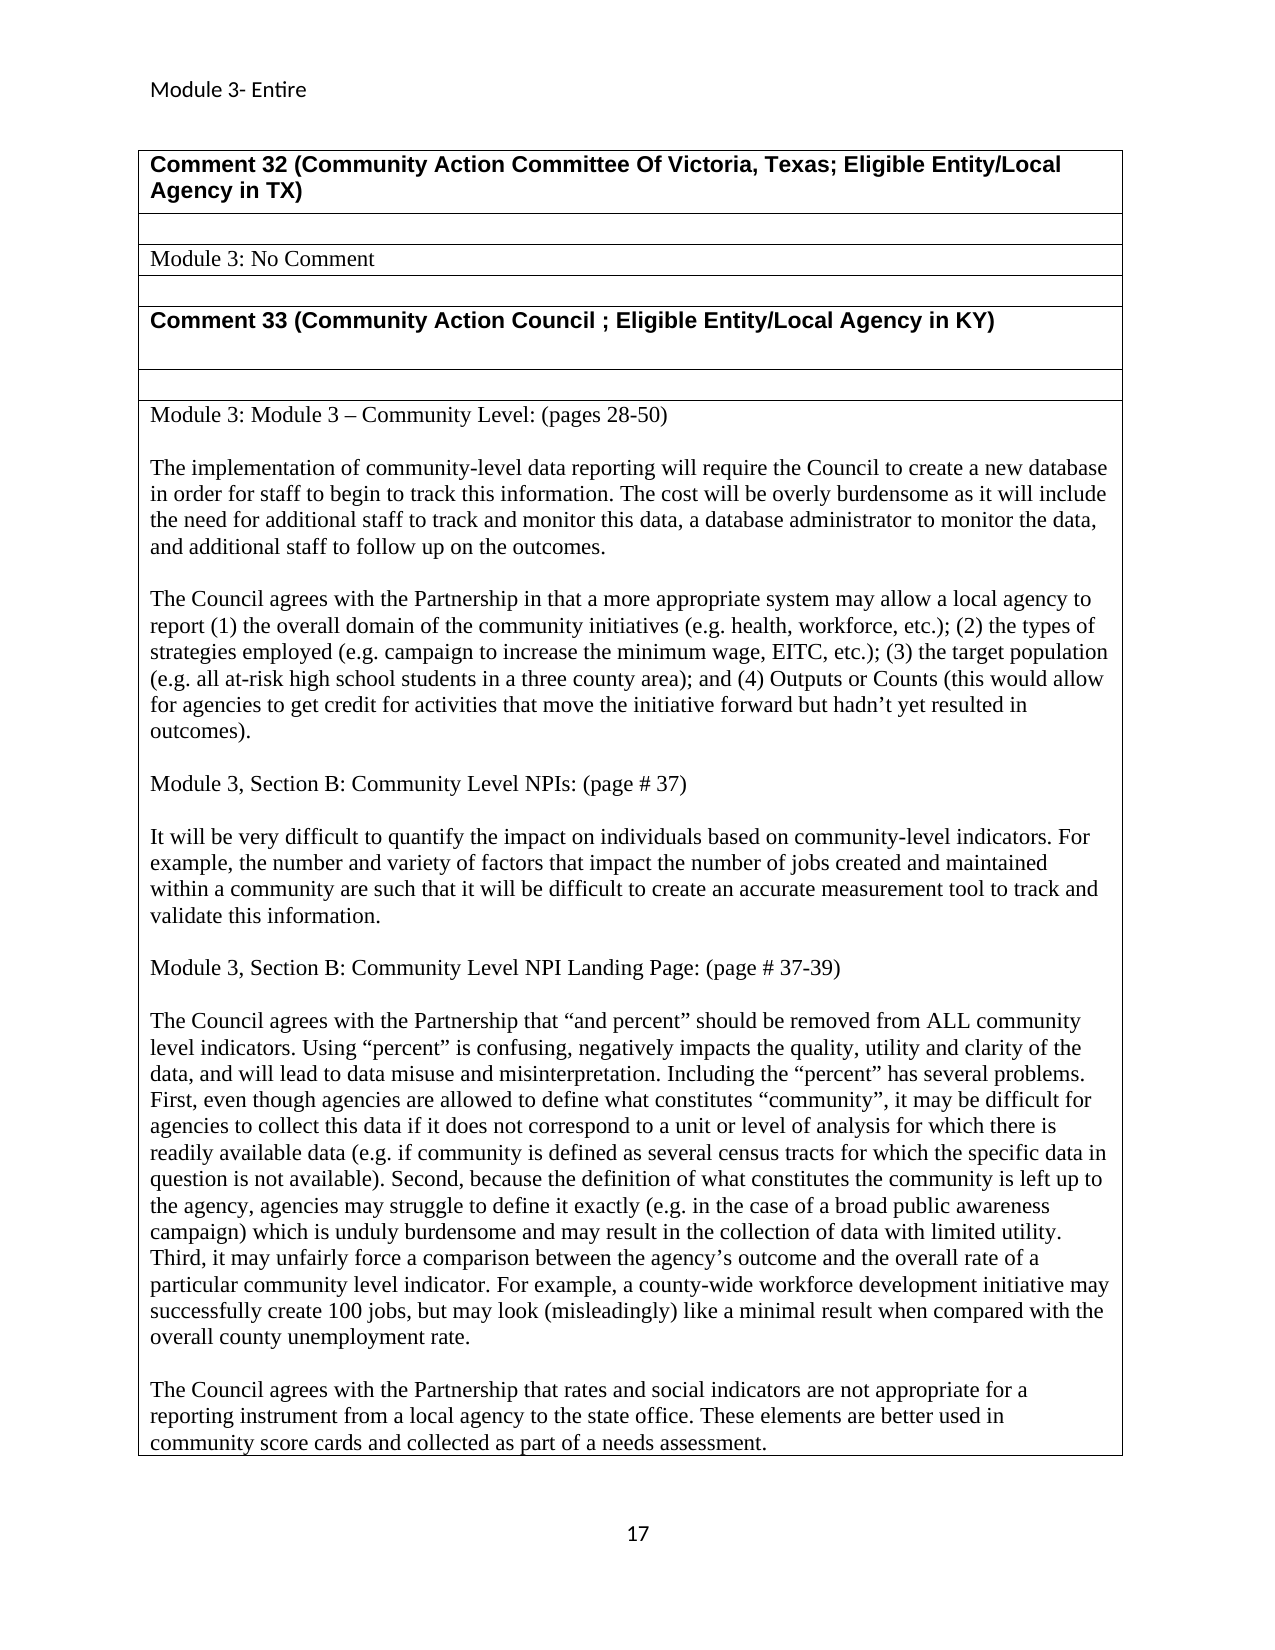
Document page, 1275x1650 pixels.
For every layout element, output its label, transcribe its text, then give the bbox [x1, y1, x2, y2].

table_cell [139, 370, 1122, 400]
table_cell [139, 214, 1122, 244]
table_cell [139, 401, 1122, 1455]
table_cell Comment 33 (Community Action Council ; Eligible Entity/Local Agency in KY) [139, 307, 1122, 369]
table_cell Module 3: No Comment [139, 245, 1122, 275]
table_cell [139, 276, 1122, 306]
table_cell Comment 32 (Community Action Committee Of Victoria, Texas; Eligible Entity/Local Agency in TX) [139, 151, 1122, 212]
